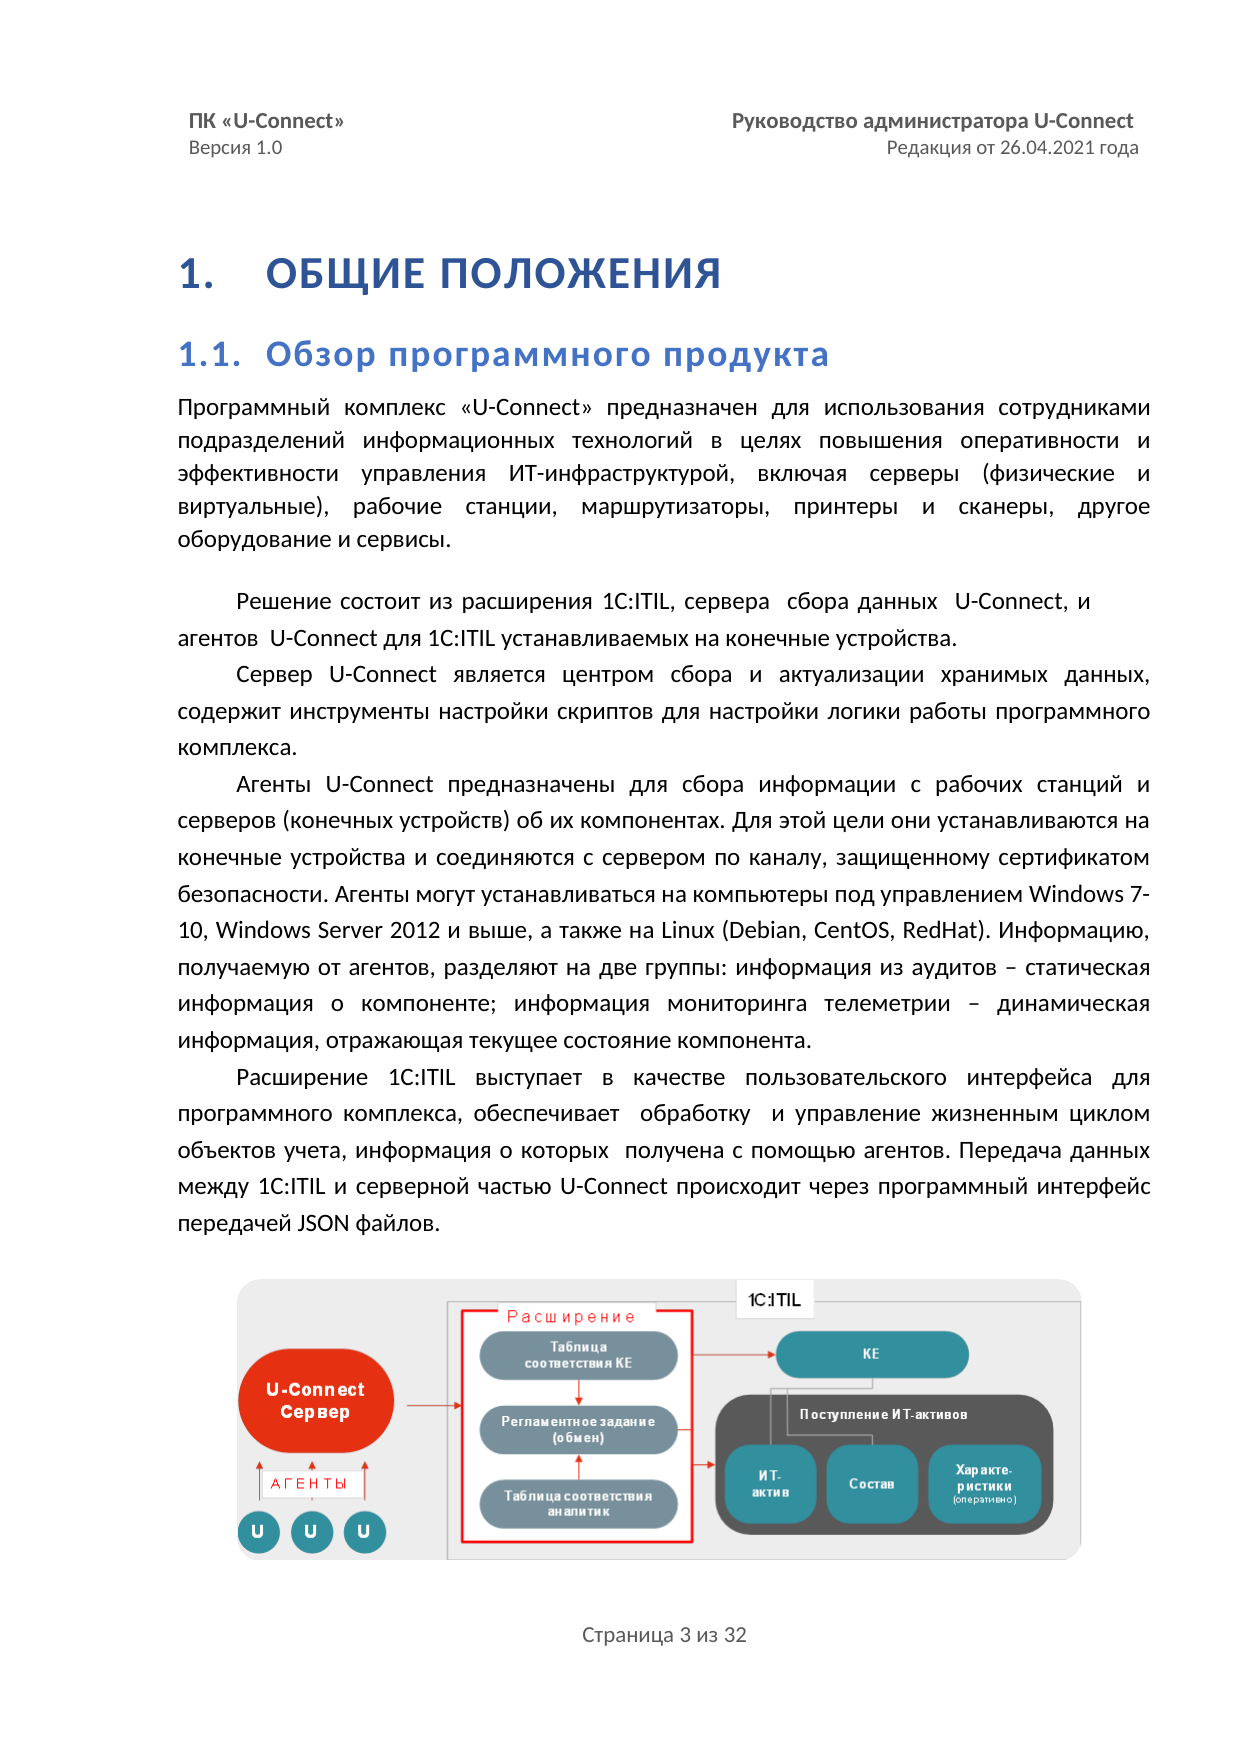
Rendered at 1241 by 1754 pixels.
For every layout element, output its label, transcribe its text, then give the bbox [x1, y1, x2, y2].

text Расширение 1C:ITIL выступает в качестве пользовательского интерфейса для программного комплекса, обеспечивает обработку и управление жизненным циклом объектов учета, информация о которых получена с помощью агентов. Передача данных между 1С:ITIL и серверной частью U-Connect происходит через программный интерфейс передачей JSON файлов. [177, 1061, 1152, 1237]
subtitle Общие положения [177, 244, 1152, 300]
subtitle Обзор программного продукта [177, 329, 1152, 375]
text Решение состоит из расширения 1С:ITIL, сервера сбора данных U-Connect, и агентов U-Connect для 1С:ITIL устанавливаемых на конечные устройства. [177, 585, 1092, 652]
text Сервер U-Connect является центром сбора и актуализации хранимых данных, содержит инструменты настройки скриптов для настройки логики работы программного комплекса. [177, 658, 1152, 762]
picture [236, 1279, 1082, 1560]
text Программный комплекс «U-Connect» предназначен для использования сотрудниками подразделений информационных технологий в целях повышения оперативности и эффективности управления ИТ-инфраструктурой, включая серверы (физические и виртуальные), рабочие станции, маршрутизаторы, принтеры и сканеры, другое оборудование и сервисы. [177, 392, 1152, 554]
text Агенты U-Connect предназначены для сбора информации с рабочих станций и серверов (конечных устройств) об их компонентах. Для этой цели они устанавливаются на конечные устройства и соединяются с сервером по каналу, защищенному сертификатом безопасности. Агенты могут устанавливаться на компьютеры под управлением Windows 7-10, Windows Server 2012 и выше, а также на Linux (Debian, CentOS, RedHat). Информацию, получаемую от агентов, разделяют на две группы: информация из аудитов – статическая информация о компоненте; информация мониторинга телеметрии – динамическая информация, отражающая текущее состояние компонента. [177, 768, 1152, 1054]
